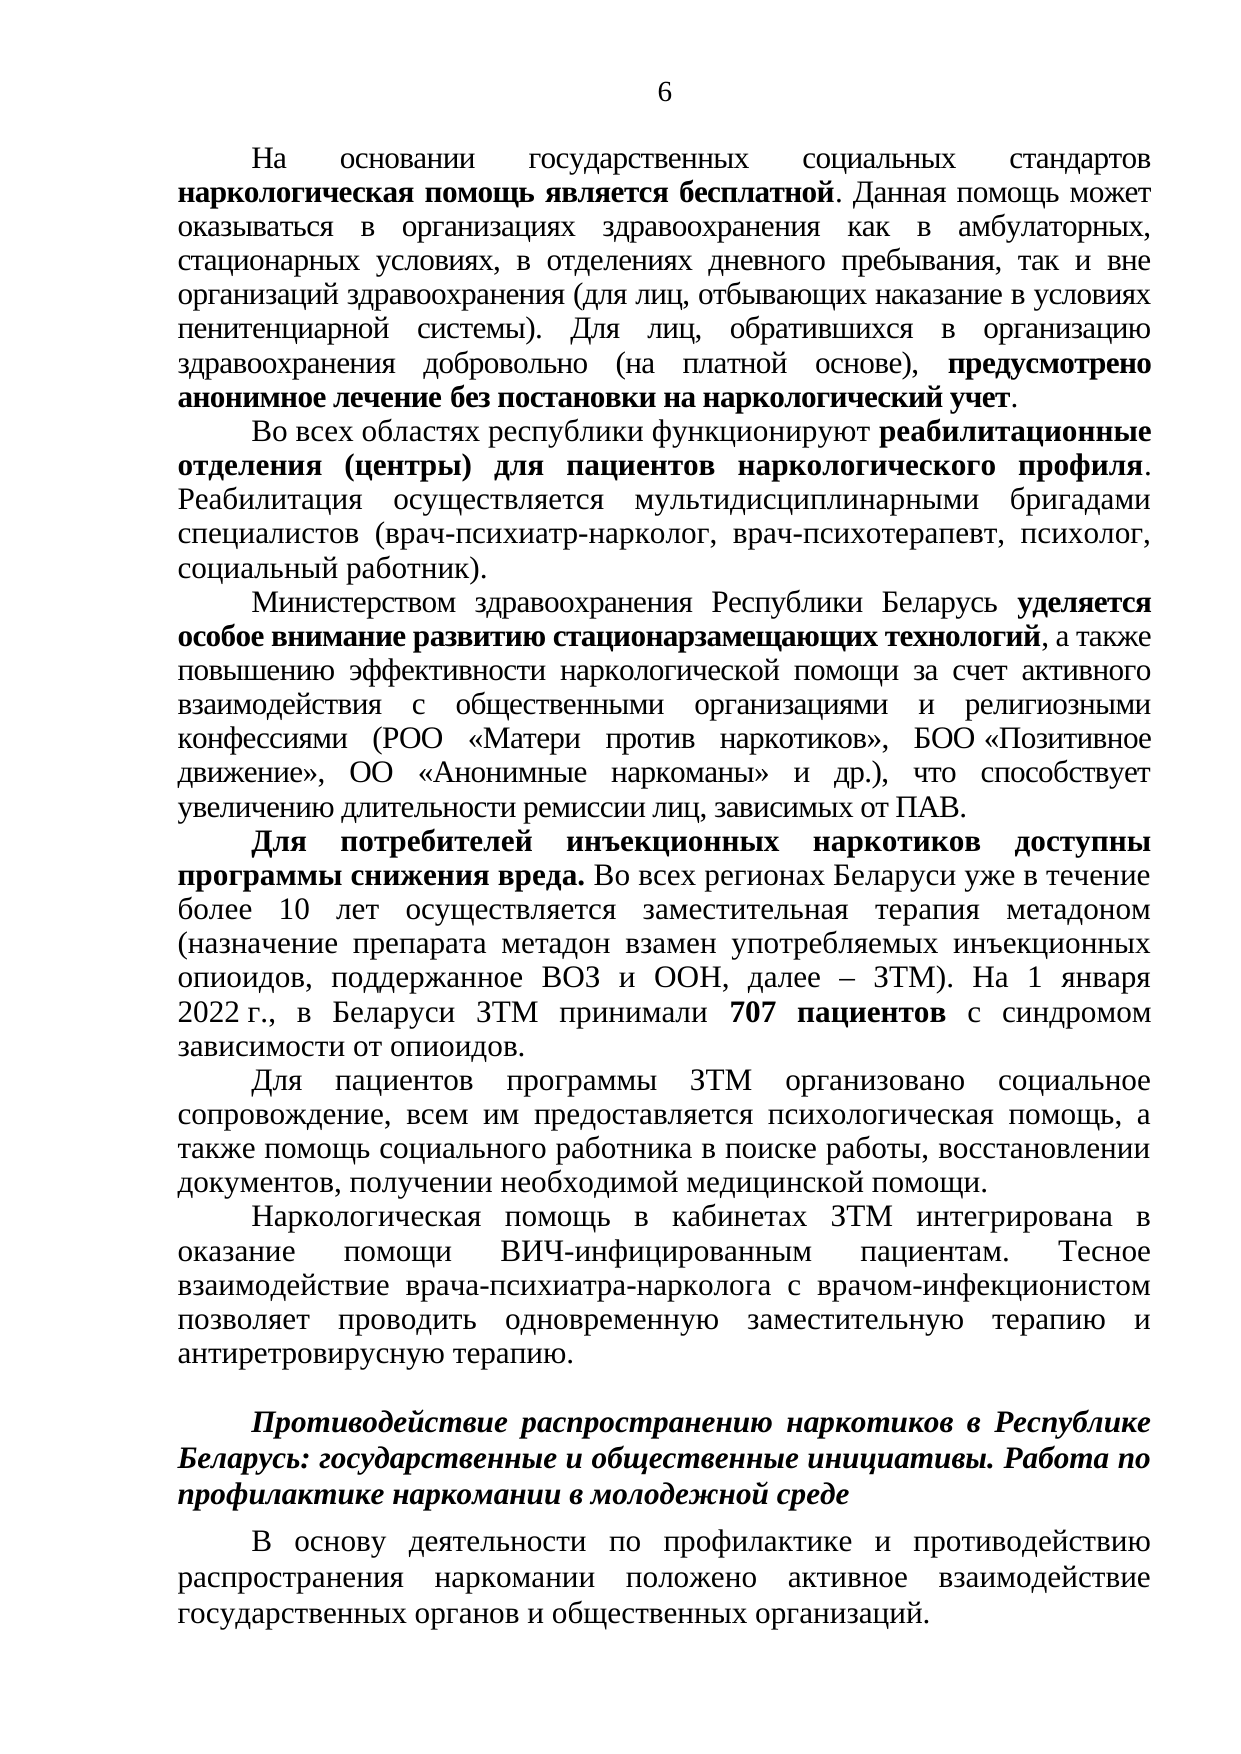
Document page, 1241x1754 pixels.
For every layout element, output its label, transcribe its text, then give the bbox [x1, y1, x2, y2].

text Для пациентов программы ЗТМ организовано социальное сопровождение, всем им предоставляется психологическая помощь, а также помощь социального работника в поиске работы, восстановлении документов, получении необходимой медицинской помощи. [177, 1063, 1152, 1199]
text В основу деятельности по профилактике и противодействию распространения наркомании положено активное взаимодействие государственных органов и общественных организаций. [177, 1522, 1152, 1630]
text Для потребителей инъекционных наркотиков доступны программы снижения вреда. Во всех регионах Беларуси уже в течение более 10 лет осуществляется заместительная терапия метадоном (назначение препарата метадон взамен употребляемых инъекционных опиоидов, поддержанное ВОЗ и ООН, далее – ЗТМ). На 1 января 2022 г., в Беларуси ЗТМ принимали 707 пациентов с синдромом зависимости от опиоидов. [177, 824, 1152, 1063]
text Наркологическая помощь в кабинетах ЗТМ интегрирована в оказание помощи ВИЧ-инфицированным пациентам. Тесное взаимодействие врача-психиатра-нарколога с врачом-инфекционистом позволяет проводить одновременную заместительную терапию и антиретровирусную терапию. [177, 1199, 1152, 1370]
text Министерством здравоохранения Республики Беларусь уделяется особое внимание развитию стационарзамещающих технологий, а также повышению эффективности наркологической помощи за счет активного взаимодействия с общественными организациями и религиозными конфессиями (РОО «Матери против наркотиков», БОО «Позитивное движение», ОО «Анонимные наркоманы» и др.), что способствует увеличению длительности ремиссии лиц, зависимых от ПАВ. [177, 585, 1152, 824]
text Противодействие распространению наркотиков в Республике Беларусь: государственные и общественные инициативы. Работа по профилактике наркомании в молодежной среде [177, 1404, 1152, 1512]
text Во всех областях республики функционируют реабилитационные отделения (центры) для пациентов наркологического профиля. Реабилитация осуществляется мультидисциплинарными бригадами специалистов (врач-психиатр-нарколог, врач-психотерапевт, психолог, социальный работник). [177, 414, 1152, 585]
text На основании государственных социальных стандартов наркологическая помощь является бесплатной. Данная помощь может оказываться в организациях здравоохранения как в амбулаторных, стационарных условиях, в отделениях дневного пребывания, так и вне организаций здравоохранения (для лиц, отбывающих наказание в условиях пенитенциарной системы). Для лиц, обратившихся в организацию здравоохранения добровольно (на платной основе), предусмотрено анонимное лечение без постановки на наркологический учет. [177, 141, 1152, 414]
